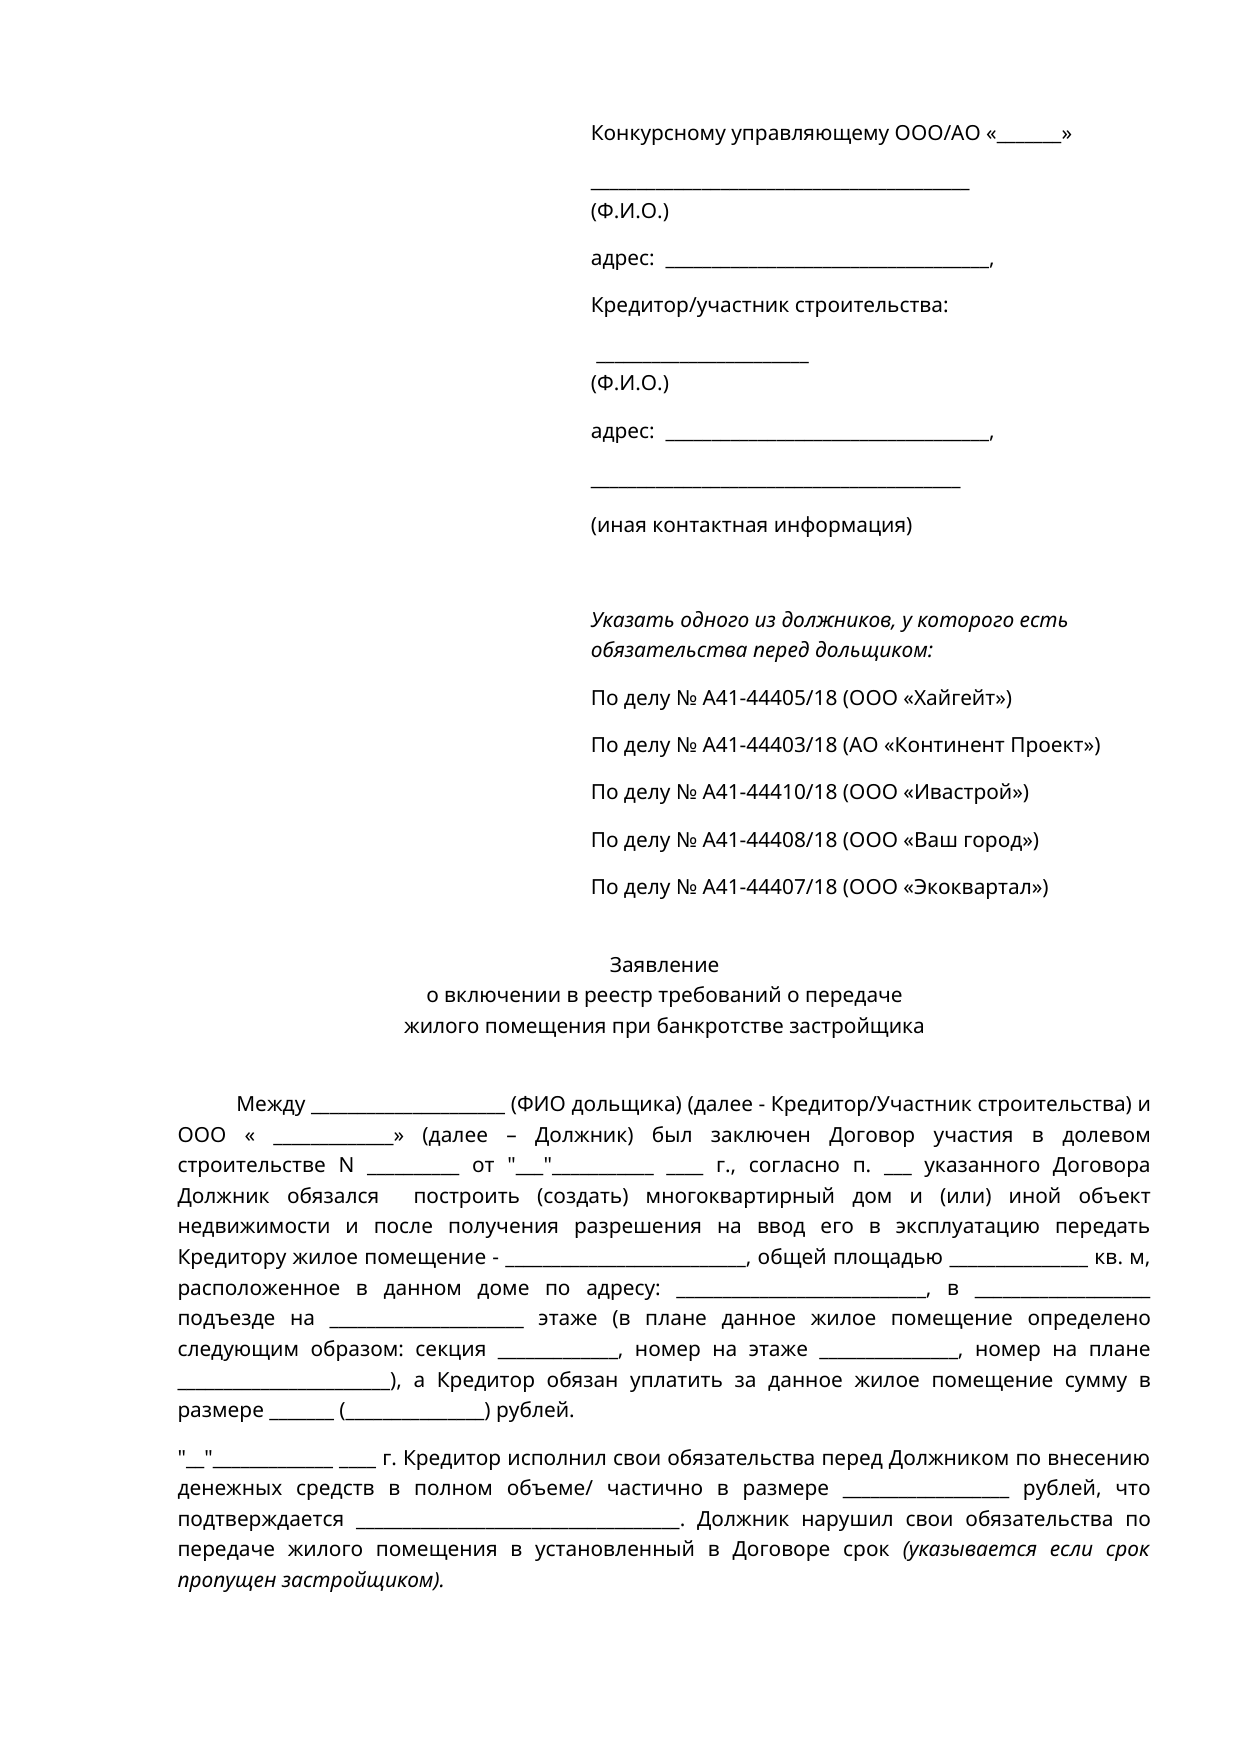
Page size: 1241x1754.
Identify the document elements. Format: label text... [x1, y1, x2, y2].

text ________________________________________ [591, 463, 1152, 492]
text По делу № А41-44410/18 (ООО «Ивастрой») [591, 777, 1152, 806]
text жилого помещения при банкротстве застройщика [177, 1011, 1152, 1040]
text адрес: ___________________________________, [591, 416, 1152, 444]
text Кредитор/участник строительства: [591, 291, 1152, 319]
text _________________________________________ (Ф.И.О.) [591, 165, 1152, 224]
text Заявление [177, 950, 1152, 978]
text "__"_____________ ____ г. Кредитор исполнил свои обязательства перед Должником по внесению денежных средств в полном объеме/ частично в размере __________________ рублей, что подтверждается ___________________________________. Должник нарушил свои обязательства по передаче жилого помещения в установленный в Договоре срок (указывается если срок пропущен застройщиком). [177, 1443, 1152, 1594]
text Указать одного из должников, у которого есть обязательства перед дольщиком: [591, 605, 1152, 664]
text Между _____________________ (ФИО дольщика) (далее - Кредитор/Участник строительства) и ООО « _____________» (далее – Должник) был заключен Договор участия в долевом строительстве N __________ от "___"___________ ____ г., согласно п. ___ указанного Договора Должник обязался построить (создать) многоквартирный дом и (или) иной объект недвижимости и после получения разрешения на ввод его в эксплуатацию передать Кредитору жилое помещение - __________________________, общей площадью _______________ кв. м, расположенное в данном доме по адресу: ___________________________, в ___________________ подъезде на _____________________ этаже (в плане данное жилое помещение определено следующим образом: секция _____________, номер на этаже _______________, номер на плане _______________________), а Кредитор обязан уплатить за данное жилое помещение сумму в размере _______ (_______________) рублей. [177, 1089, 1152, 1424]
text По делу № А41-44405/18 (ООО «Хайгейт») [591, 683, 1152, 711]
text _______________________ (Ф.И.О.) [591, 338, 1152, 397]
text По делу № А41-44408/18 (ООО «Ваш город») [591, 825, 1152, 853]
text Конкурсному управляющему ООО/АО «_______» [591, 118, 1152, 147]
text о включении в реестр требований о передаче [177, 981, 1152, 1009]
text По делу № А41-44407/18 (ООО «Экоквартал») [591, 872, 1152, 901]
text адрес: ___________________________________, [591, 243, 1152, 272]
text По делу № А41-44403/18 (АО «Континент Проект») [591, 730, 1152, 759]
text (иная контактная информация) [591, 510, 1152, 539]
